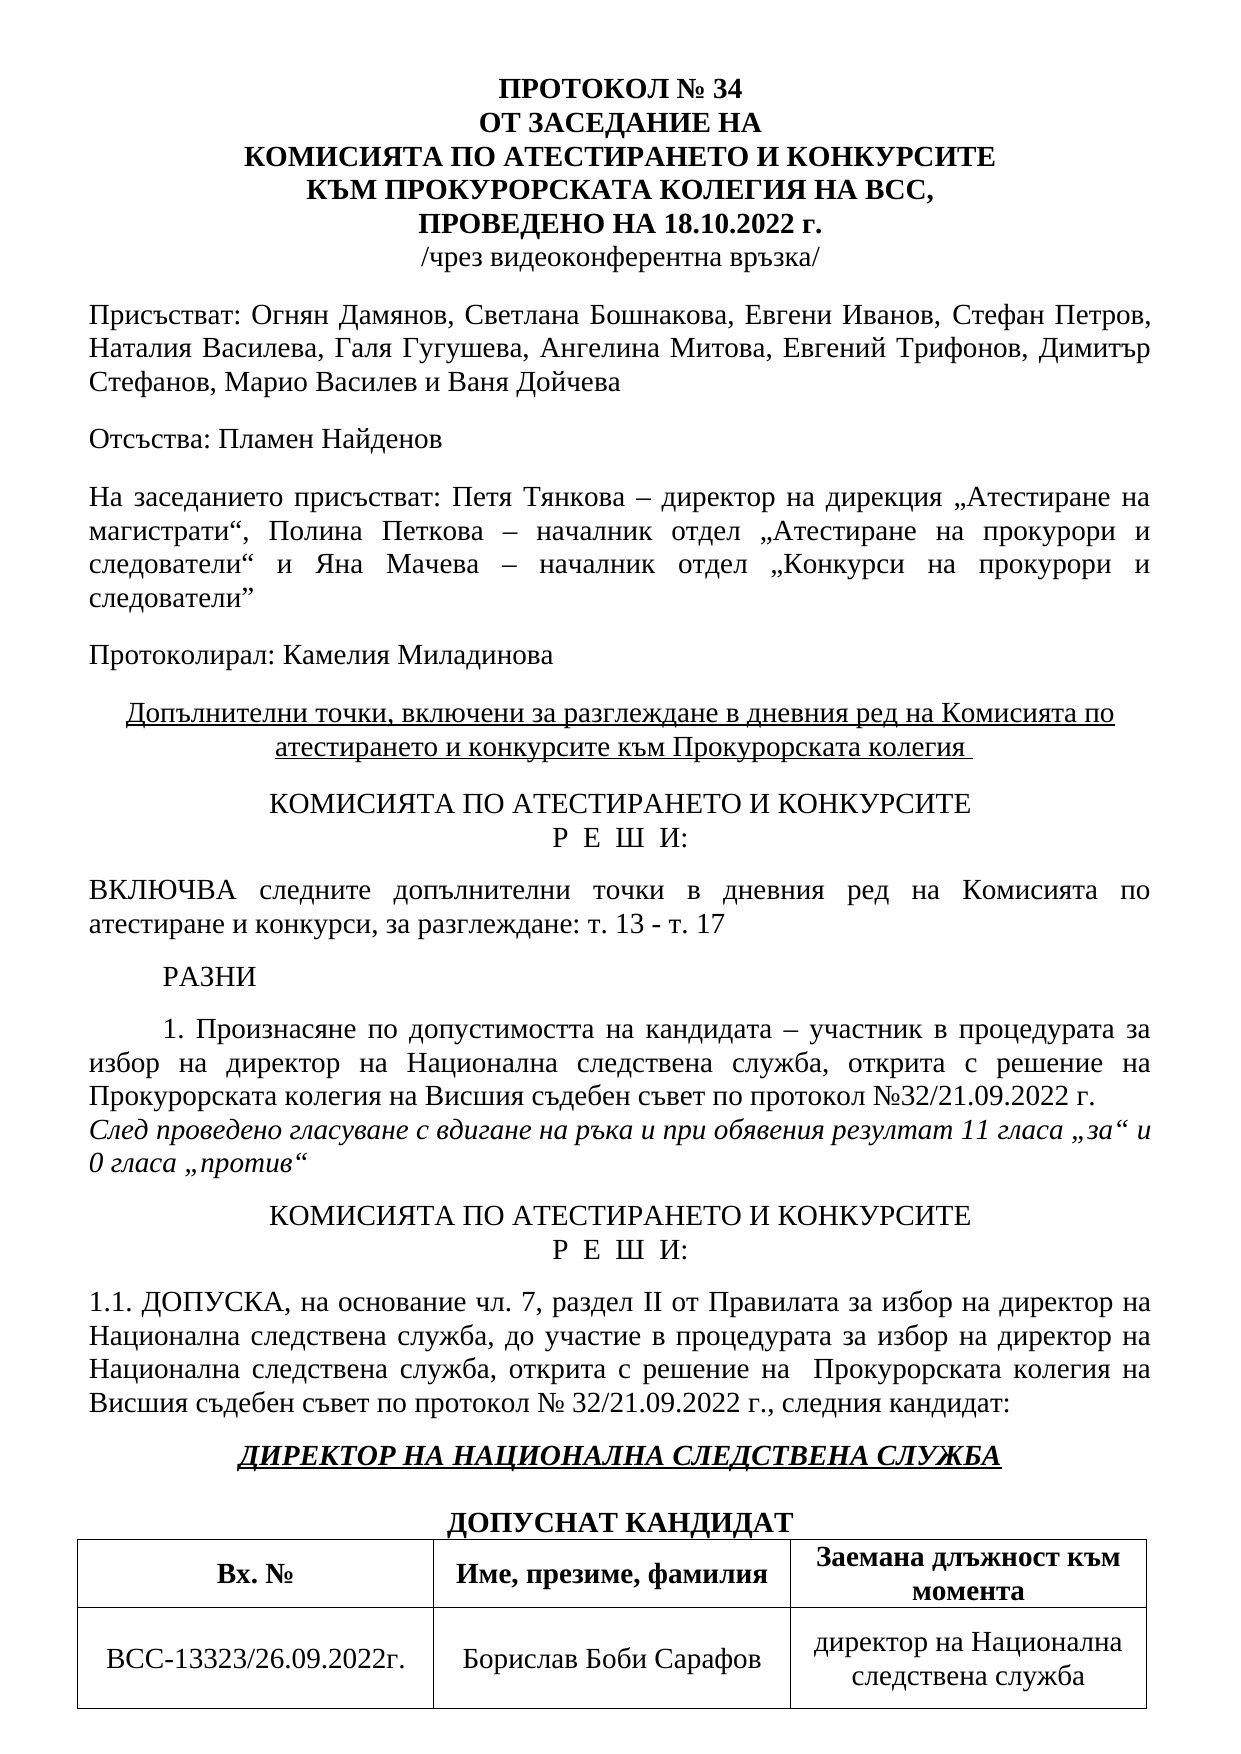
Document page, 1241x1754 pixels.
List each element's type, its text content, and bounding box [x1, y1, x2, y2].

table_cell директор на Национална следствена служба [791, 1608, 1146, 1708]
text Присъстват: Огнян Дамянов, Светлана Бошнакова, Евгени Иванов, Стефан Петров, Наталия Василева, Галя Гугушева, Ангелина Митова, Евгений Трифонов, Димитър Стефанов, Марио Василев и Ваня Дойчева [89, 297, 1152, 398]
text Допълнителни точки, включени за разглеждане в дневния ред на Комисията по атестирането и конкурсите към Прокурорската колегия [89, 695, 1152, 762]
table_header Вх. № [78, 1540, 433, 1607]
table_header Име, презиме, фамилия [434, 1540, 790, 1607]
text ПРОТОКОЛ № 34 [89, 72, 1152, 105]
text ОТ ЗАСЕДАНИЕ НА [89, 105, 1152, 139]
text 1.1. ДОПУСКА, на основание чл. 7, раздел II от Правилата за избор на директор на Национална следствена служба, до участие в процедурата за избор на директор на Национална следствена служба, открита с решение на Прокурорската колегия на Висшия съдебен съвет по протокол № 32/21.09.2022 г., следния кандидат: [89, 1284, 1152, 1419]
table_cell Борислав Боби Сарафов [434, 1608, 790, 1708]
text ДИРЕКТОР НА НАЦИОНАЛНА СЛЕДСТВЕНА СЛУЖБА [89, 1438, 1152, 1471]
text КОМИСИЯТА ПО АТЕСТИРАНЕТО И КОНКУРСИТЕ [89, 786, 1152, 820]
text ВКЛЮЧВА следните допълнителни точки в дневния ред на Комисията по атестиране и конкурси, за разглеждане: т. 13 - т. 17 [89, 872, 1152, 939]
text Отсъства: Пламен Найденов [89, 422, 1152, 455]
text /чрез видеоконферентна връзка/ [89, 239, 1152, 273]
text КОМИСИЯТА ПО АТЕСТИРАНЕТО И КОНКУРСИТЕ [89, 139, 1152, 172]
text Р Е Ш И: [89, 820, 1152, 853]
text На заседанието присъстват: Петя Тянкова – директор на дирекция „Атестиране на магистрати“, Полина Петкова – началник отдел „Атестиране на прокурори и следователи“ и Яна Мачева – началник отдел „Конкурси на прокурори и следователи” [89, 479, 1152, 613]
table_header Заемана длъжност към момента [791, 1540, 1146, 1607]
text След проведено гласуване с вдигане на ръка и при обявения резултат 11 гласа „за“ и 0 гласа „против“ [89, 1112, 1152, 1179]
text ПРОВЕДЕНО НА 18.10.2022 г. [89, 206, 1152, 239]
table_cell ВСС-13323/26.09.2022г. [78, 1608, 433, 1708]
text Протоколирал: Камелия Миладинова [89, 637, 1152, 671]
text КОМИСИЯТА ПО АТЕСТИРАНЕТО И КОНКУРСИТЕ [89, 1198, 1152, 1232]
text Р Е Ш И: [89, 1232, 1152, 1265]
text РАЗНИ [162, 959, 1152, 992]
text ДОПУСНАТ КАНДИДАТ [89, 1505, 1152, 1538]
text 1. Произнасяне по допустимостта на кандидата – участник в процедурата за избор на директор на Национална следствена служба, открита с решение на Прокурорската колегия на Висшия съдебен съвет по протокол №32/21.09.2022 г. [89, 1011, 1152, 1112]
text КЪМ ПРОКУРОРСКАТА КОЛЕГИЯ НА ВСС, [89, 172, 1152, 206]
